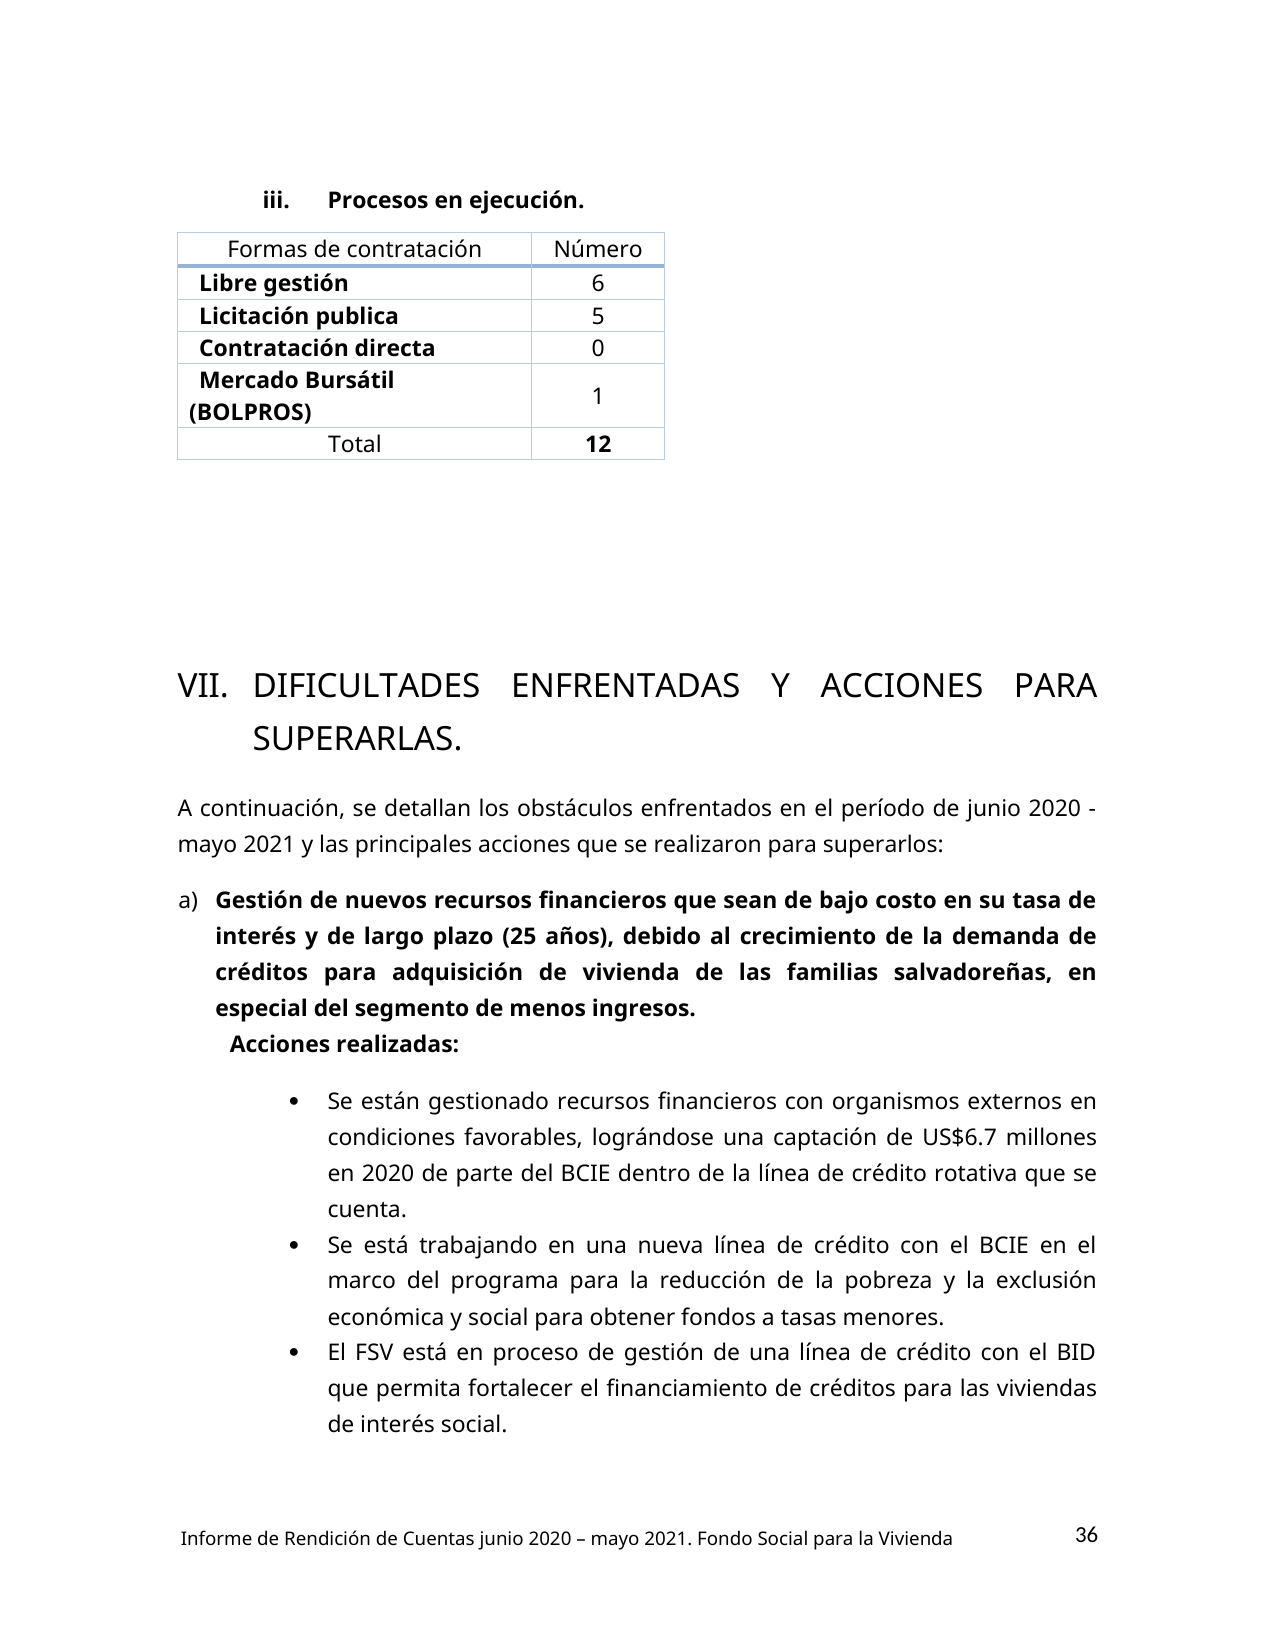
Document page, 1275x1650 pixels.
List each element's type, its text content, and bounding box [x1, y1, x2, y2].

list Se está trabajando en una nueva línea de crédito con el BCIE en el marco del programa para la reducción de la pobreza y la exclusión económica y social para obtener fondos a tasas menores. [290, 1228, 1098, 1332]
table_header Número [532, 233, 664, 264]
table_cell Licitación publica [178, 300, 531, 331]
table_cell 1 [532, 364, 664, 427]
table_cell 12 [532, 428, 664, 459]
table_header Formas de contratación [178, 233, 531, 264]
table_cell Libre gestión [178, 268, 531, 299]
subtitle Procesos en ejecución. [290, 183, 1098, 215]
table_cell 6 [532, 268, 664, 299]
subtitle DIFICULTADES ENFRENTADAS Y ACCIONES PARA SUPERARLAS. [177, 662, 1098, 760]
table_cell Total [178, 428, 531, 459]
list Gestión de nuevos recursos financieros que sean de bajo costo en su tasa de interés y de largo plazo (25 años), debido al crecimiento de la demanda de créditos para adquisición de vivienda de las familias salvadoreñas, en especial del segmento de menos ingresos. [178, 884, 1098, 1023]
table_cell Mercado Bursátil (BOLPROS) [178, 364, 531, 427]
list Se están gestionado recursos financieros con organismos externos en condiciones favorables, lográndose una captación de US$6.7 millones en 2020 de parte del BCIE dentro de la línea de crédito rotativa que se cuenta. [290, 1085, 1098, 1224]
table_cell 0 [532, 332, 664, 363]
text Acciones realizadas: [229, 1028, 1098, 1059]
text A continuación, se detallan los obstáculos enfrentados en el período de junio 2020 - mayo 2021 y las principales acciones que se realizaron para superarlos: [177, 792, 1098, 859]
table_cell 5 [532, 300, 664, 331]
table_cell Contratación directa [178, 332, 531, 363]
list El FSV está en proceso de gestión de una línea de crédito con el BID que permita fortalecer el financiamiento de créditos para las viviendas de interés social. [290, 1336, 1098, 1439]
